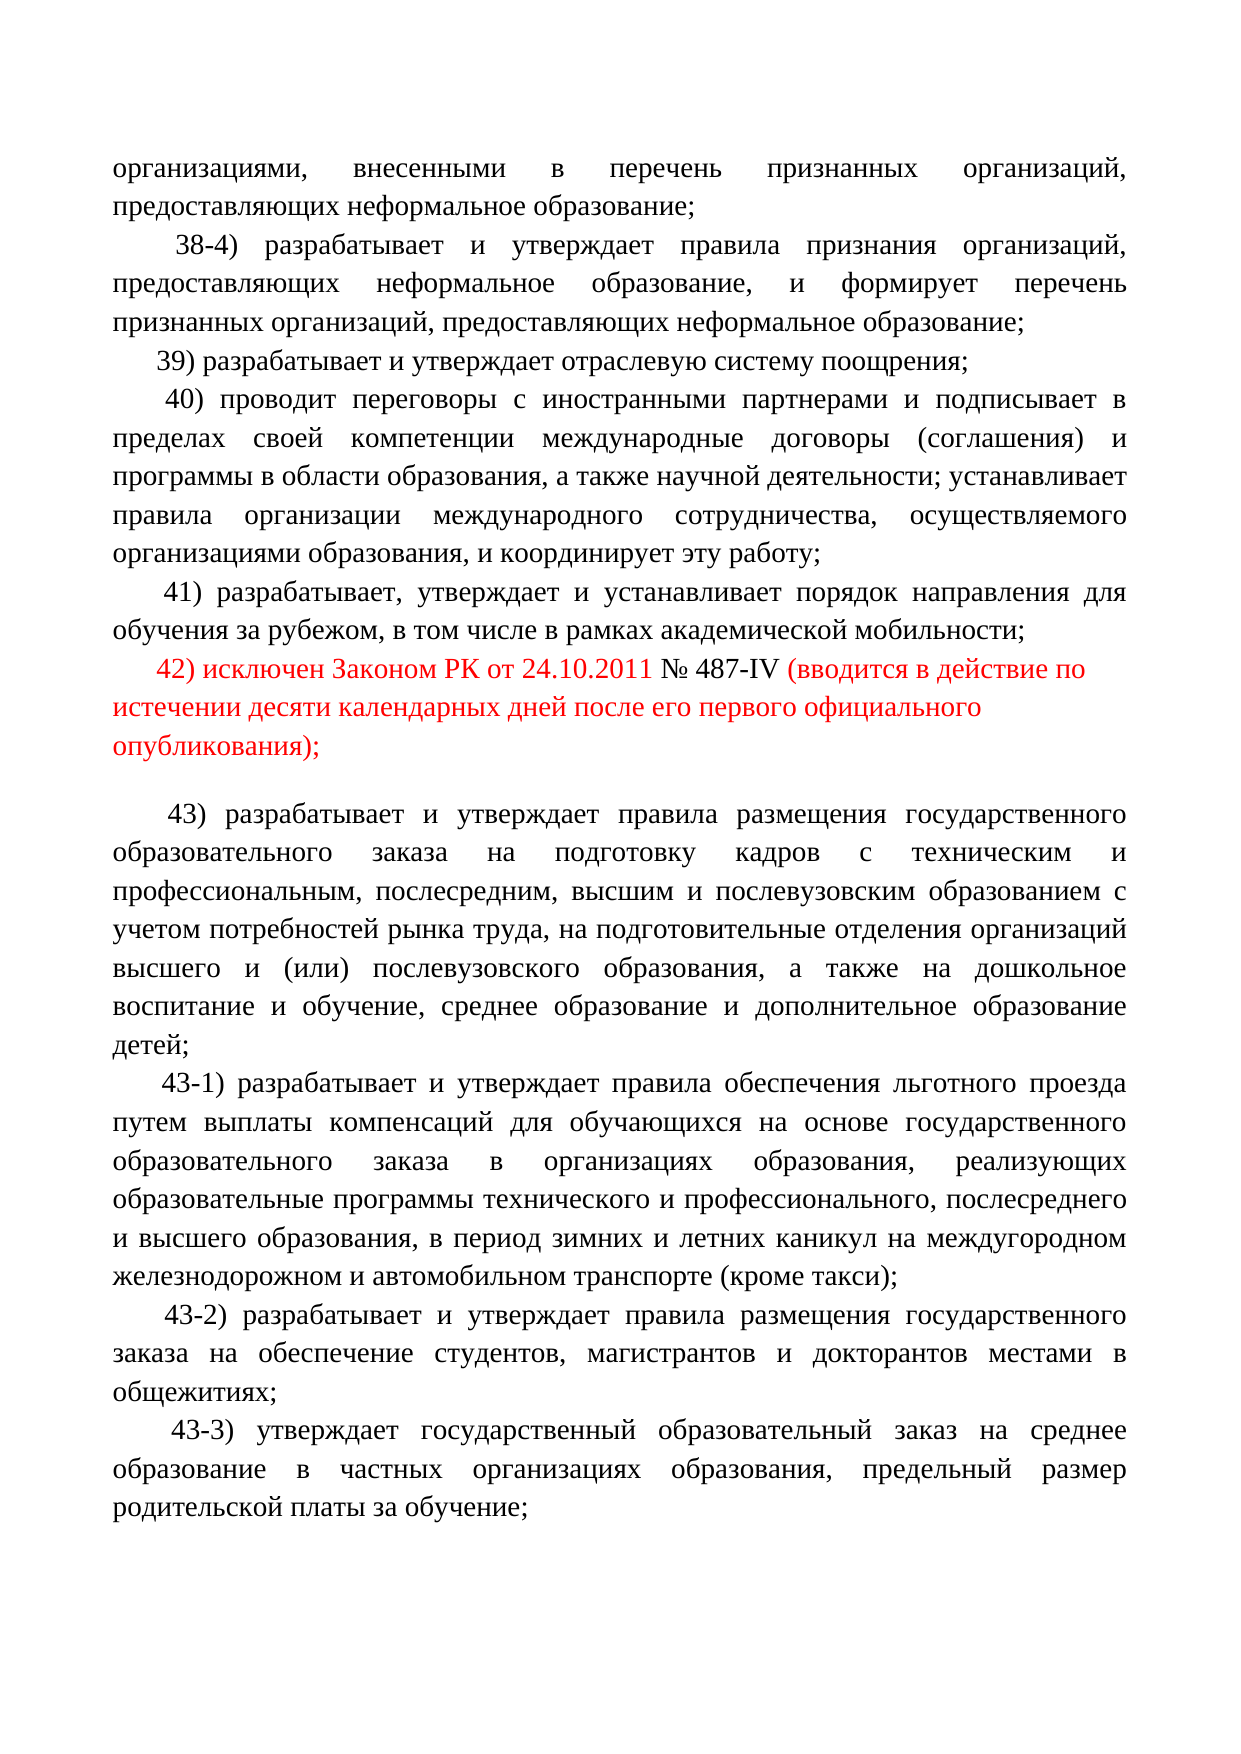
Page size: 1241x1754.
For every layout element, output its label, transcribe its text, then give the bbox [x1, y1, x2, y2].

text 38-4) разрабатывает и утверждает правила признания организаций, предоставляющих неформальное образование, и формирует перечень признанных организаций, предоставляющих неформальное образование; [112, 227, 1128, 338]
text 43) разрабатывает и утверждает правила размещения государственного образовательного заказа на подготовку кадров с техническим и профессиональным, послесредним, высшим и послевузовским образованием с учетом потребностей рынка труда, на подготовительные отделения организаций высшего и (или) послевузовского образования, а также на дошкольное воспитание и обучение, среднее образование и дополнительное образование детей; [112, 796, 1128, 1061]
text 39) разрабатывает и утверждает отраслевую систему поощрения; [112, 343, 1128, 376]
text 41) разрабатывает, утверждает и устанавливает порядок направления для обучения за рубежом, в том числе в рамках академической мобильности; [112, 574, 1128, 646]
text 43-2) разрабатывает и утверждает правила размещения государственного заказа на обеспечение студентов, магистрантов и докторантов местами в общежитиях; [112, 1297, 1128, 1407]
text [112, 150, 1128, 222]
text 40) проводит переговоры с иностранными партнерами и подписывает в пределах своей компетенции международные договоры (соглашения) и программы в области образования, а также научной деятельности; устанавливает правила организации международного сотрудничества, осуществляемого организациями образования, и координирует эту работу; [112, 381, 1128, 569]
text 43-1) разрабатывает и утверждает правила обеспечения льготного проезда путем выплаты компенсаций для обучающихся на основе государственного образовательного заказа в организациях образования, реализующих образовательные программы технического и профессионального, послесреднего и высшего образования, в период зимних и летних каникул на междугородном железнодорожном и автомобильном транспорте (кроме такси); [112, 1066, 1128, 1292]
text 43-3) утверждает государственный образовательный заказ на среднее образование в частных организациях образования, предельный размер родительской платы за обучение; [112, 1412, 1128, 1523]
text 42) исключен Законом РК от 24.10.2011 № 487-IV (вводится в действие по истечении десяти календарных дней после его первого официального опубликования); [112, 651, 1128, 792]
